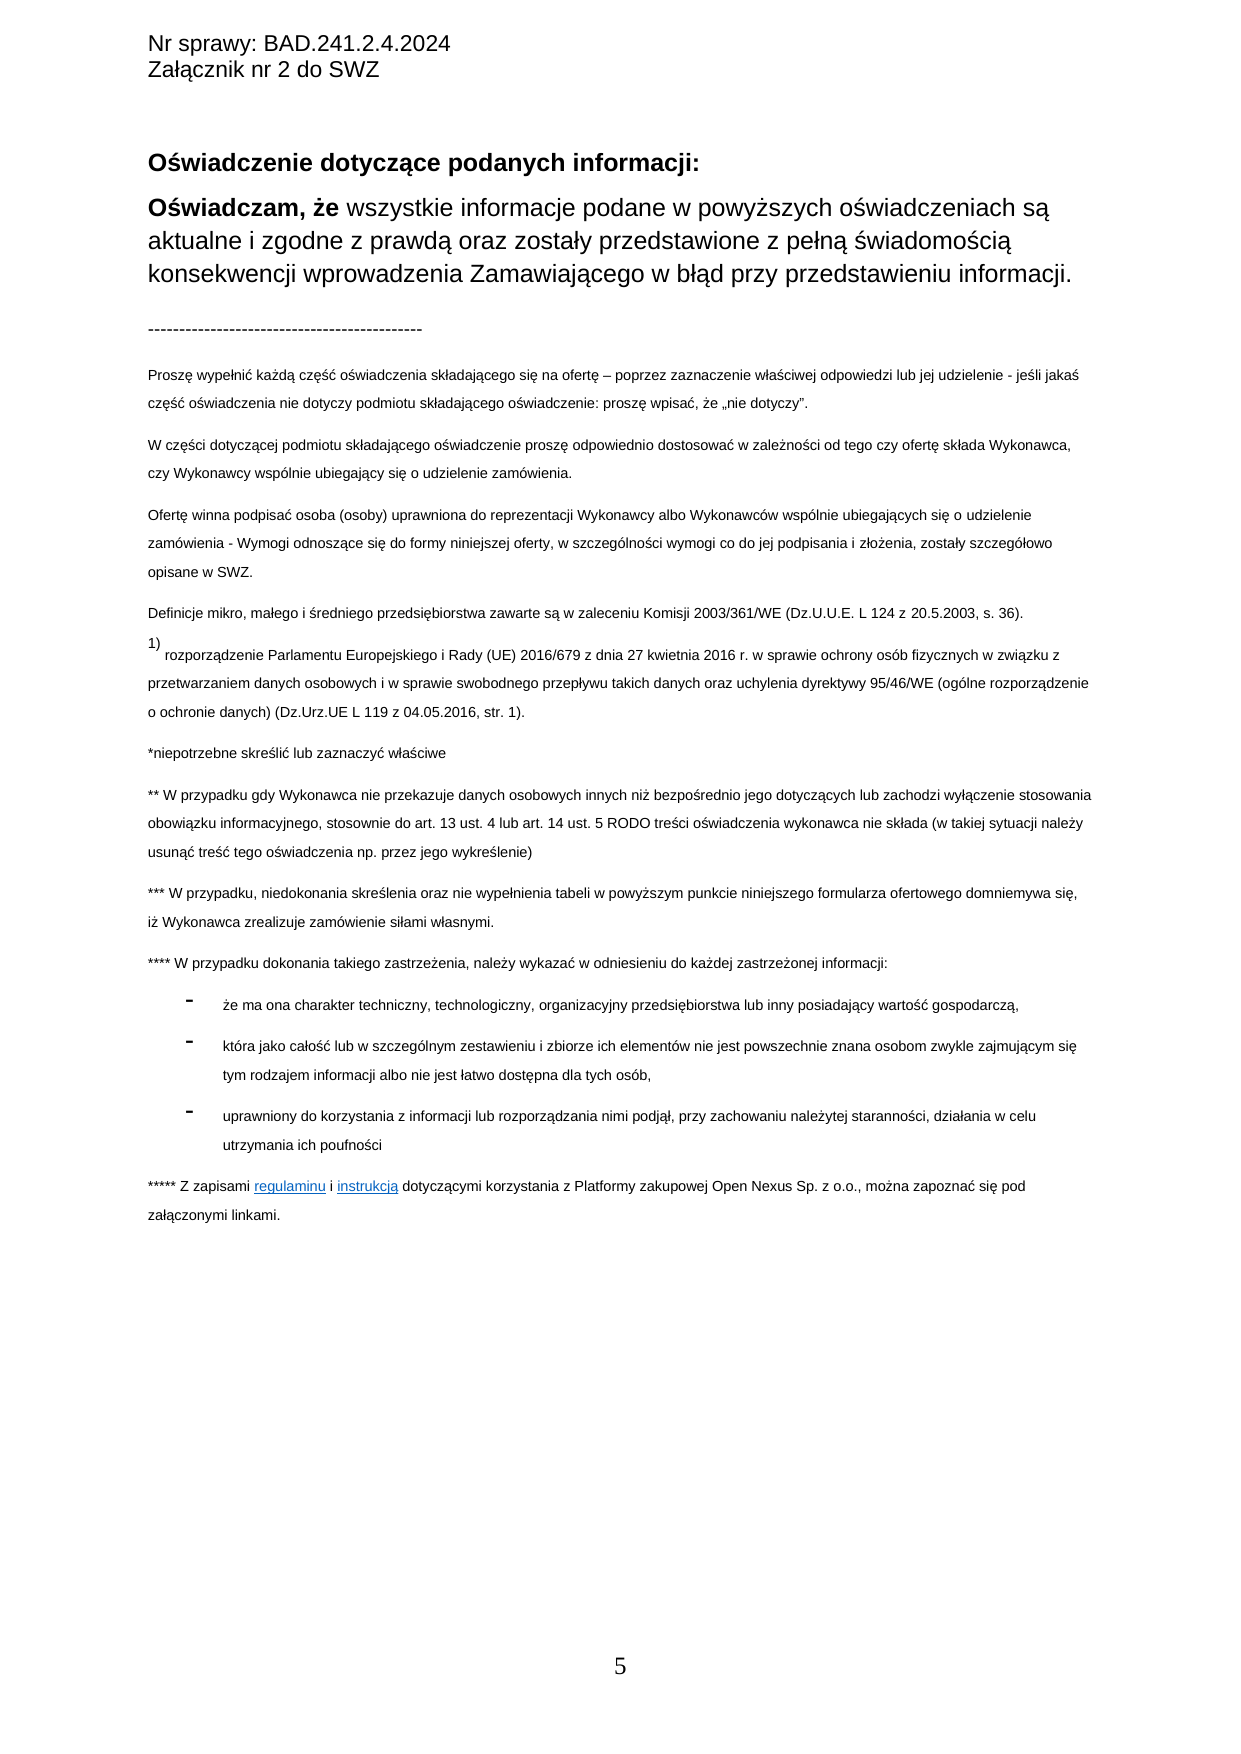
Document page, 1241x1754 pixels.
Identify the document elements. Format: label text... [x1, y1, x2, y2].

text 1) rozporządzenie Parlamentu Europejskiego i Rady (UE) 2016/679 z dnia 27 kwietnia 2016 r. w sprawie ochrony osób fizycznych w związku z przetwarzaniem danych osobowych i w sprawie swobodnego przepływu takich danych oraz uchylenia dyrektywy 95/46/WE (ogólne rozporządzenie o ochronie danych) (Dz.Urz.UE L 119 z 04.05.2016, str. 1). [148, 634, 1092, 721]
text **** W przypadku dokonania takiego zastrzeżenia, należy wykazać w odniesieniu do każdej zastrzeżonej informacji: [148, 943, 1092, 972]
list uprawniony do korzystania z informacji lub rozporządzania nimi podjął, przy zachowaniu należytej staranności, działania w celu utrzymania ich poufności [185, 1096, 1092, 1154]
text *** W przypadku, niedokonania skreślenia oraz nie wypełnienia tabeli w powyższym punkcie niniejszego formularza ofertowego domniemywa się, iż Wykonawca zrealizuje zamówienie siłami własnymi. [148, 873, 1092, 931]
text Oświadczam, że wszystkie informacje podane w powyższych oświadczeniach są aktualne i zgodne z prawdą oraz zostały przedstawione z pełną świadomością konsekwencji wprowadzenia Zamawiającego w błąd przy przedstawieniu informacji. [148, 193, 1092, 288]
text W części dotyczącej podmiotu składającego oświadczenie proszę odpowiednio dostosować w zależności od tego czy ofertę składa Wykonawca, czy Wykonawcy wspólnie ubiegający się o udzielenie zamówienia. [148, 424, 1092, 482]
text Proszę wypełnić każdą część oświadczenia składającego się na ofertę – poprzez zaznaczenie właściwej odpowiedzi lub jej udzielenie - jeśli jakaś część oświadczenia nie dotyczy podmiotu składającego oświadczenie: proszę wpisać, że „nie dotyczy”. [148, 354, 1092, 412]
text Oświadczenie dotyczące podanych informacji: [148, 148, 1092, 176]
list że ma ona charakter techniczny, technologiczny, organizacyjny przedsiębiorstwa lub inny posiadający wartość gospodarczą, [185, 984, 1092, 1013]
text Ofertę winna podpisać osoba (osoby) uprawniona do reprezentacji Wykonawcy albo Wykonawców wspólnie ubiegających się o udzielenie zamówienia - Wymogi odnoszące się do formy niniejszej oferty, w szczególności wymogi co do jej podpisania i złożenia, zostały szczegółowo opisane w SWZ. [148, 494, 1092, 581]
list która jako całość lub w szczególnym zestawieniu i zbiorze ich elementów nie jest powszechnie znana osobom zwykle zajmującym się tym rodzajem informacji albo nie jest łatwo dostępna dla tych osób, [185, 1026, 1092, 1083]
text *niepotrzebne skreślić lub zaznaczyć właściwe [148, 733, 1092, 762]
text Definicje mikro, małego i średniego przedsiębiorstwa zawarte są w zaleceniu Komisji 2003/361/WE (Dz.U.U.E. L 124 z 20.5.2003, s. 36). [148, 593, 1092, 622]
text ** W przypadku gdy Wykonawca nie przekazuje danych osobowych innych niż bezpośrednio jego dotyczących lub zachodzi wyłączenie stosowania obowiązku informacyjnego, stosownie do art. 13 ust. 4 lub art. 14 ust. 5 RODO treści oświadczenia wykonawca nie składa (w takiej sytuacji należy usunąć treść tego oświadczenia np. przez jego wykreślenie) [148, 774, 1092, 861]
text -------------------------------------------- [148, 317, 1092, 339]
text ***** Z zapisami regulaminu i instrukcją dotyczącymi korzystania z Platformy zakupowej Open Nexus Sp. z o.o., można zapoznać się pod załączonymi linkami. [148, 1166, 1092, 1224]
